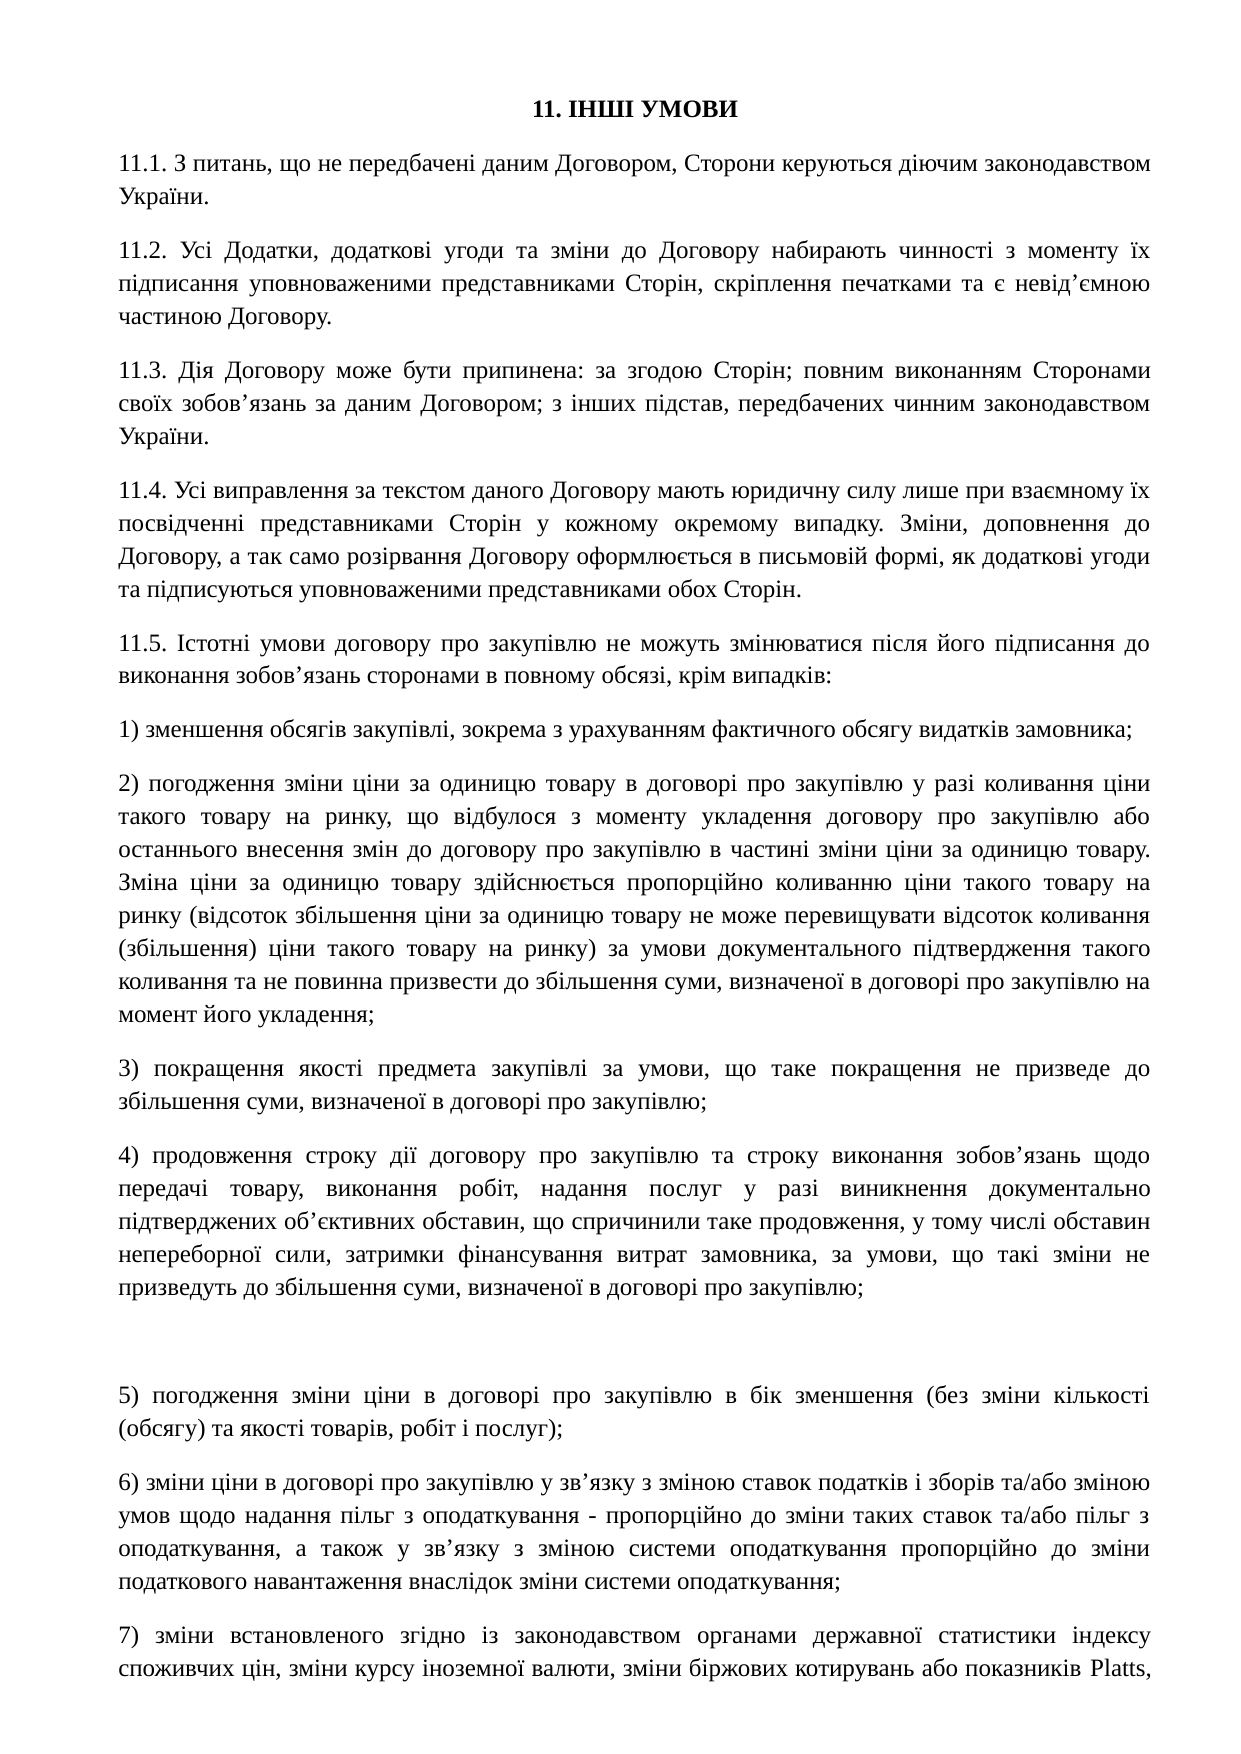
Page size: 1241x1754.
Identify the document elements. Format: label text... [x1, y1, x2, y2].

text 11.4. Усі виправлення за текстом даного Договору мають юридичну силу лише при взаємному їх посвідченні представниками Сторін у кожному окремому випадку. Зміни, доповнення до Договору, а так само розірвання Договору оформлюється в письмовій формі, як додаткові угоди та підписуються уповноваженими представниками обох Сторін. [118, 475, 1152, 602]
text 5) погодження зміни ціни в договорі про закупівлю в бік зменшення (без зміни кількості (обсягу) та якості товарів, робіт і послуг); [118, 1380, 1152, 1442]
text 4) продовження строку дії договору про закупівлю та строку виконання зобов’язань щодо передачі товару, виконання робіт, надання послуг у разі виникнення документально підтверджених об’єктивних обставин, що спричинили таке продовження, у тому числі обставин непереборної сили, затримки фінансування витрат замовника, за умови, що такі зміни не призведуть до збільшення суми, визначеної в договорі про закупівлю; [118, 1140, 1152, 1301]
text 6) зміни ціни в договорі про закупівлю у зв’язку з зміною ставок податків і зборів та/або зміною умов щодо надання пільг з оподаткування - пропорційно до зміни таких ставок та/або пільг з оподаткування, а також у зв’язку з зміною системи оподаткування пропорційно до зміни податкового навантаження внаслідок зміни системи оподаткування; [118, 1467, 1152, 1595]
text 11.5. Істотні умови договору про закупівлю не можуть змінюватися після його підписання до виконання зобов’язань сторонами в повному обсязі, крім випадків: [118, 628, 1152, 689]
text 11.3. Дія Договору може бути припинена: за згодою Сторін; повним виконанням Сторонами своїх зобов’язань за даним Договором; з інших підстав, передбачених чинним законодавством України. [118, 355, 1152, 449]
text 11.1. З питань, що не передбачені даним Договором, Сторони керуються діючим законодавством України. [118, 148, 1152, 210]
text 3) покращення якості предмета закупівлі за умови, що таке покращення не призведе до збільшення суми, визначеної в договорі про закупівлю; [118, 1053, 1152, 1115]
text 11.2. Усі Додатки, додаткові угоди та зміни до Договору набирають чинності з моменту їх підписання уповноваженими представниками Сторін, скріплення печатками та є невід’ємною частиною Договору. [118, 235, 1152, 330]
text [118, 1620, 1152, 1682]
text 2) погодження зміни ціни за одиницю товару в договорі про закупівлю у разі коливання ціни такого товару на ринку, що відбулося з моменту укладення договору про закупівлю або останнього внесення змін до договору про закупівлю в частині зміни ціни за одиницю товару. Зміна ціни за одиницю товару здійснюється пропорційно коливанню ціни такого товару на ринку (відсоток збільшення ціни за одиницю товару не може перевищувати відсоток коливання (збільшення) ціни такого товару на ринку) за умови документального підтвердження такого коливання та не повинна призвести до збільшення суми, визначеної в договорі про закупівлю на момент його укладення; [118, 768, 1152, 1028]
text 11. ІНШІ УМОВИ [118, 94, 1152, 123]
text 1) зменшення обсягів закупівлі, зокрема з урахуванням фактичного обсягу видатків замовника; [118, 714, 1152, 743]
